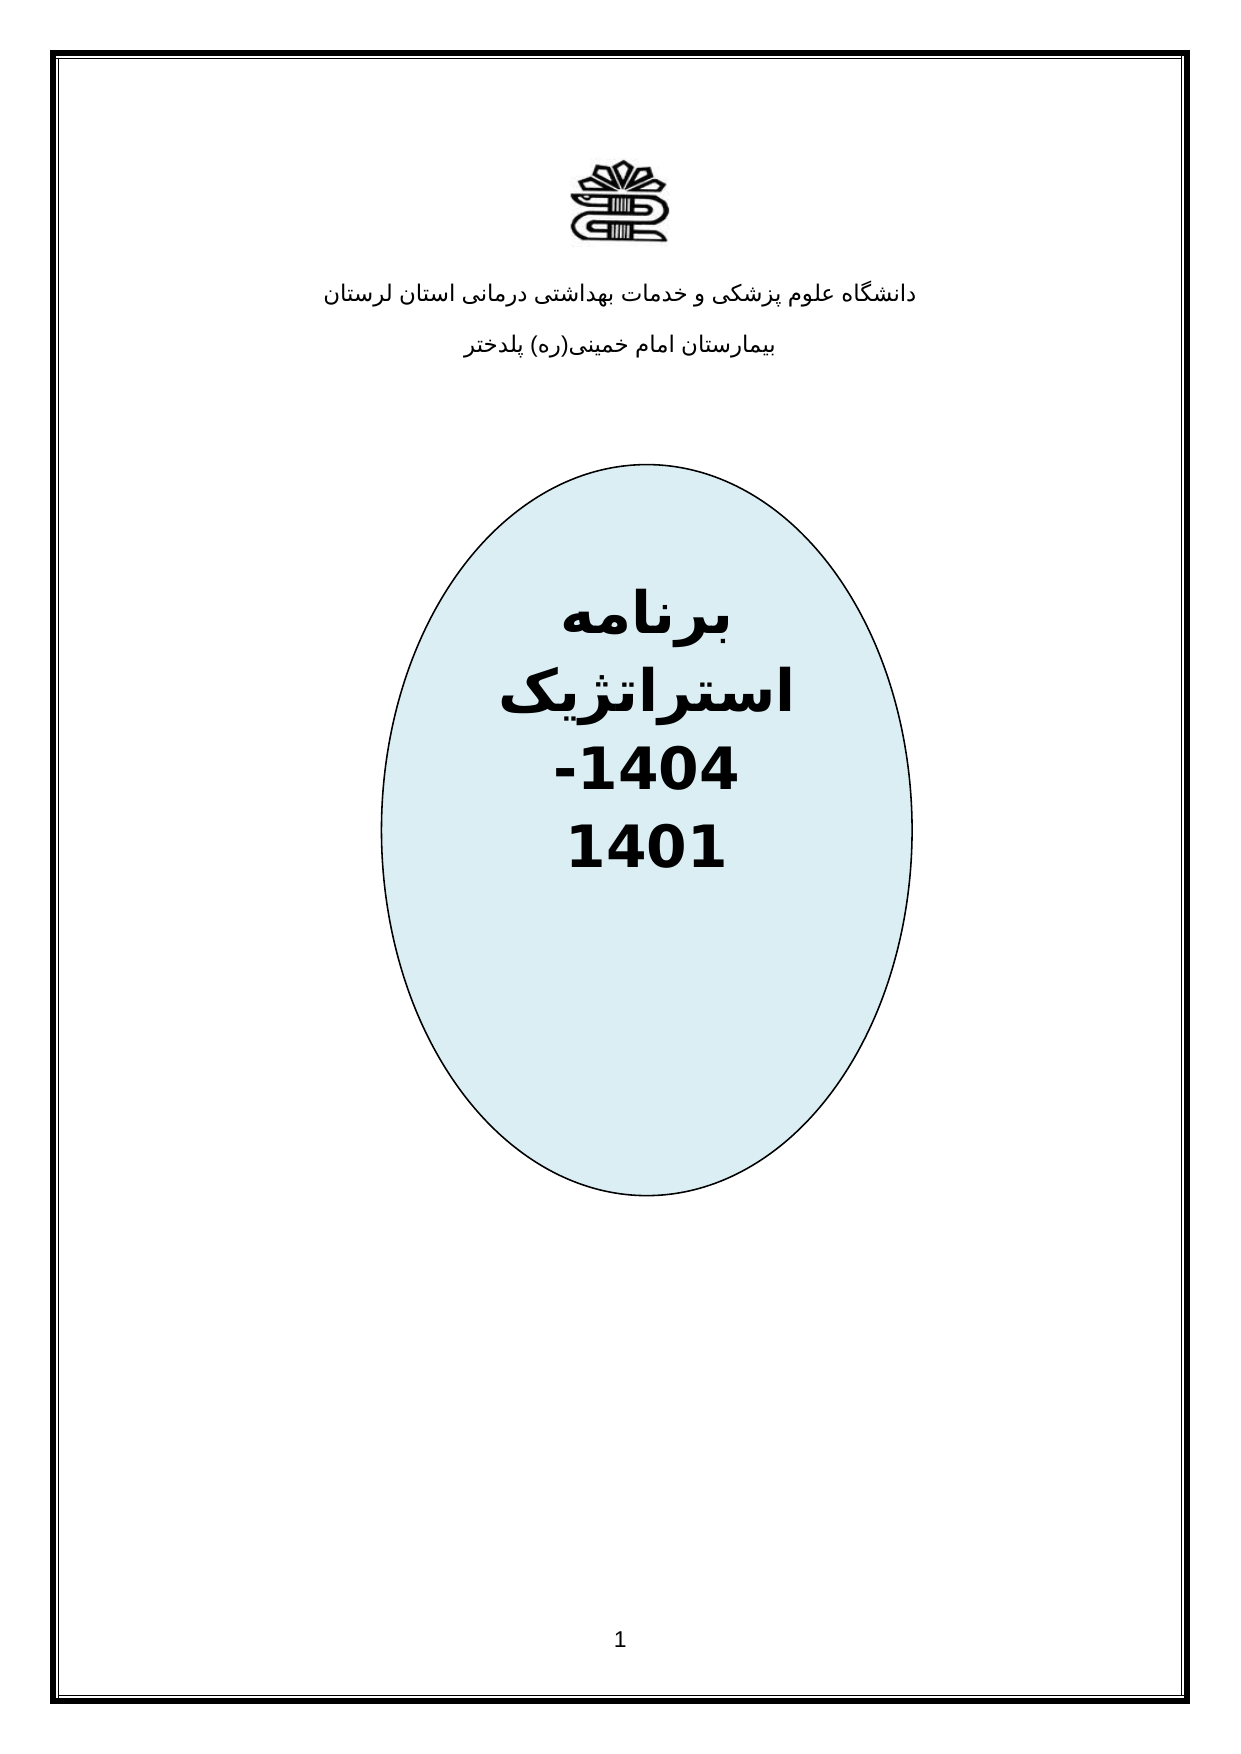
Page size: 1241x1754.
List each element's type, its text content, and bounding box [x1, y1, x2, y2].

text بیمارستان امام خمینی(ره) پلدختر [150, 331, 1090, 358]
text دانشگاه علوم پزشکی و خدمات بهداشتی درمانی استان لرستان [150, 280, 1090, 307]
picture [561, 150, 679, 256]
